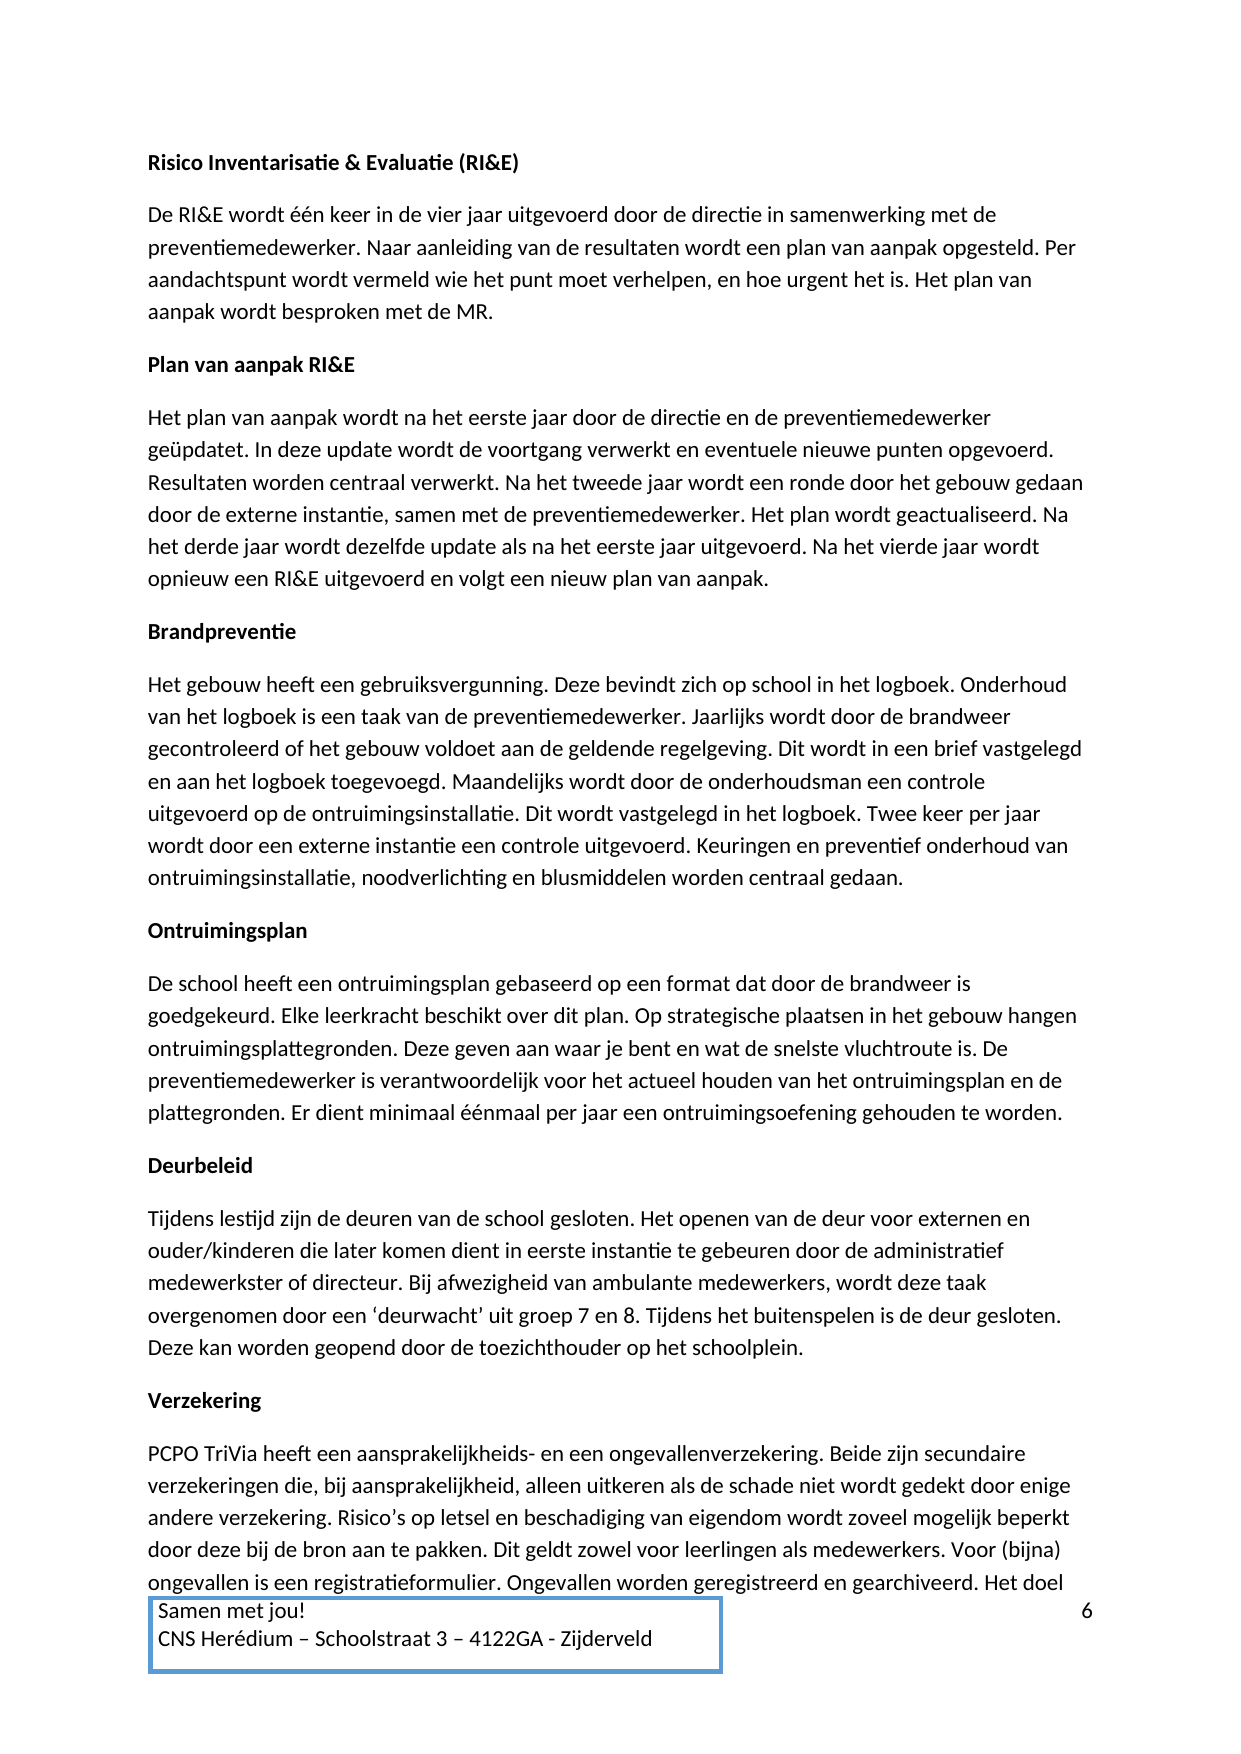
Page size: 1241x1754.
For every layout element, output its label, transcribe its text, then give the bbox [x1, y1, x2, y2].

text Brandpreventie [148, 617, 1093, 645]
text Risico Inventarisatie & Evaluatie (RI&E) [148, 148, 1093, 176]
text Het gebouw heeft een gebruiksvergunning. Deze bevindt zich op school in het logboek. Onderhoud van het logboek is een taak van de preventiemedewerker. Jaarlijks wordt door de brandweer gecontroleerd of het gebouw voldoet aan de geldende regelgeving. Dit wordt in een brief vastgelegd en aan het logboek toegevoegd. Maandelijks wordt door de onderhoudsman een controle uitgevoerd op de ontruimingsinstallatie. Dit wordt vastgelegd in het logboek. Twee keer per jaar wordt door een externe instantie een controle uitgevoerd. Keuringen en preventief onderhoud van ontruimingsinstallatie, noodverlichting en blusmiddelen worden centraal gedaan. [148, 670, 1093, 891]
text De school heeft een ontruimingsplan gebaseerd op een format dat door de brandweer is goedgekeurd. Elke leerkracht beschikt over dit plan. Op strategische plaatsen in het gebouw hangen ontruimingsplattegronden. Deze geven aan waar je bent en wat de snelste vluchtroute is. De preventiemedewerker is verantwoordelijk voor het actueel houden van het ontruimingsplan en de plattegronden. Er dient minimaal éénmaal per jaar een ontruimingsoefening gehouden te worden. [148, 969, 1093, 1126]
text Verzekering [148, 1386, 1093, 1414]
text Tijdens lestijd zijn de deuren van de school gesloten. Het openen van de deur voor externen en ouder/kinderen die later komen dient in eerste instantie te gebeuren door de administratief medewerkster of directeur. Bij afwezigheid van ambulante medewerkers, wordt deze taak overgenomen door een ‘deurwacht’ uit groep 7 en 8. Tijdens het buitenspelen is de deur gesloten. Deze kan worden geopend door de toezichthouder op het schoolplein. [148, 1204, 1093, 1361]
text Deurbeleid [148, 1151, 1093, 1179]
text De RI&E wordt één keer in de vier jaar uitgevoerd door de directie in samenwerking met de preventiemedewerker. Naar aanleiding van de resultaten wordt een plan van aanpak opgesteld. Per aandachtspunt wordt vermeld wie het punt moet verhelpen, en hoe urgent het is. Het plan van aanpak wordt besproken met de MR. [148, 201, 1093, 325]
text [148, 1439, 1093, 1596]
text Plan van aanpak RI&E [148, 350, 1093, 378]
text Het plan van aanpak wordt na het eerste jaar door de directie en de preventiemedewerker geüpdatet. In deze update wordt de voortgang verwerkt en eventuele nieuwe punten opgevoerd. Resultaten worden centraal verwerkt. Na het tweede jaar wordt een ronde door het gebouw gedaan door de externe instantie, samen met de preventiemedewerker. Het plan wordt geactualiseerd. Na het derde jaar wordt dezelfde update als na het eerste jaar uitgevoerd. Na het vierde jaar wordt opnieuw een RI&E uitgevoerd en volgt een nieuw plan van aanpak. [148, 403, 1093, 592]
text Ontruimingsplan [148, 916, 1093, 944]
